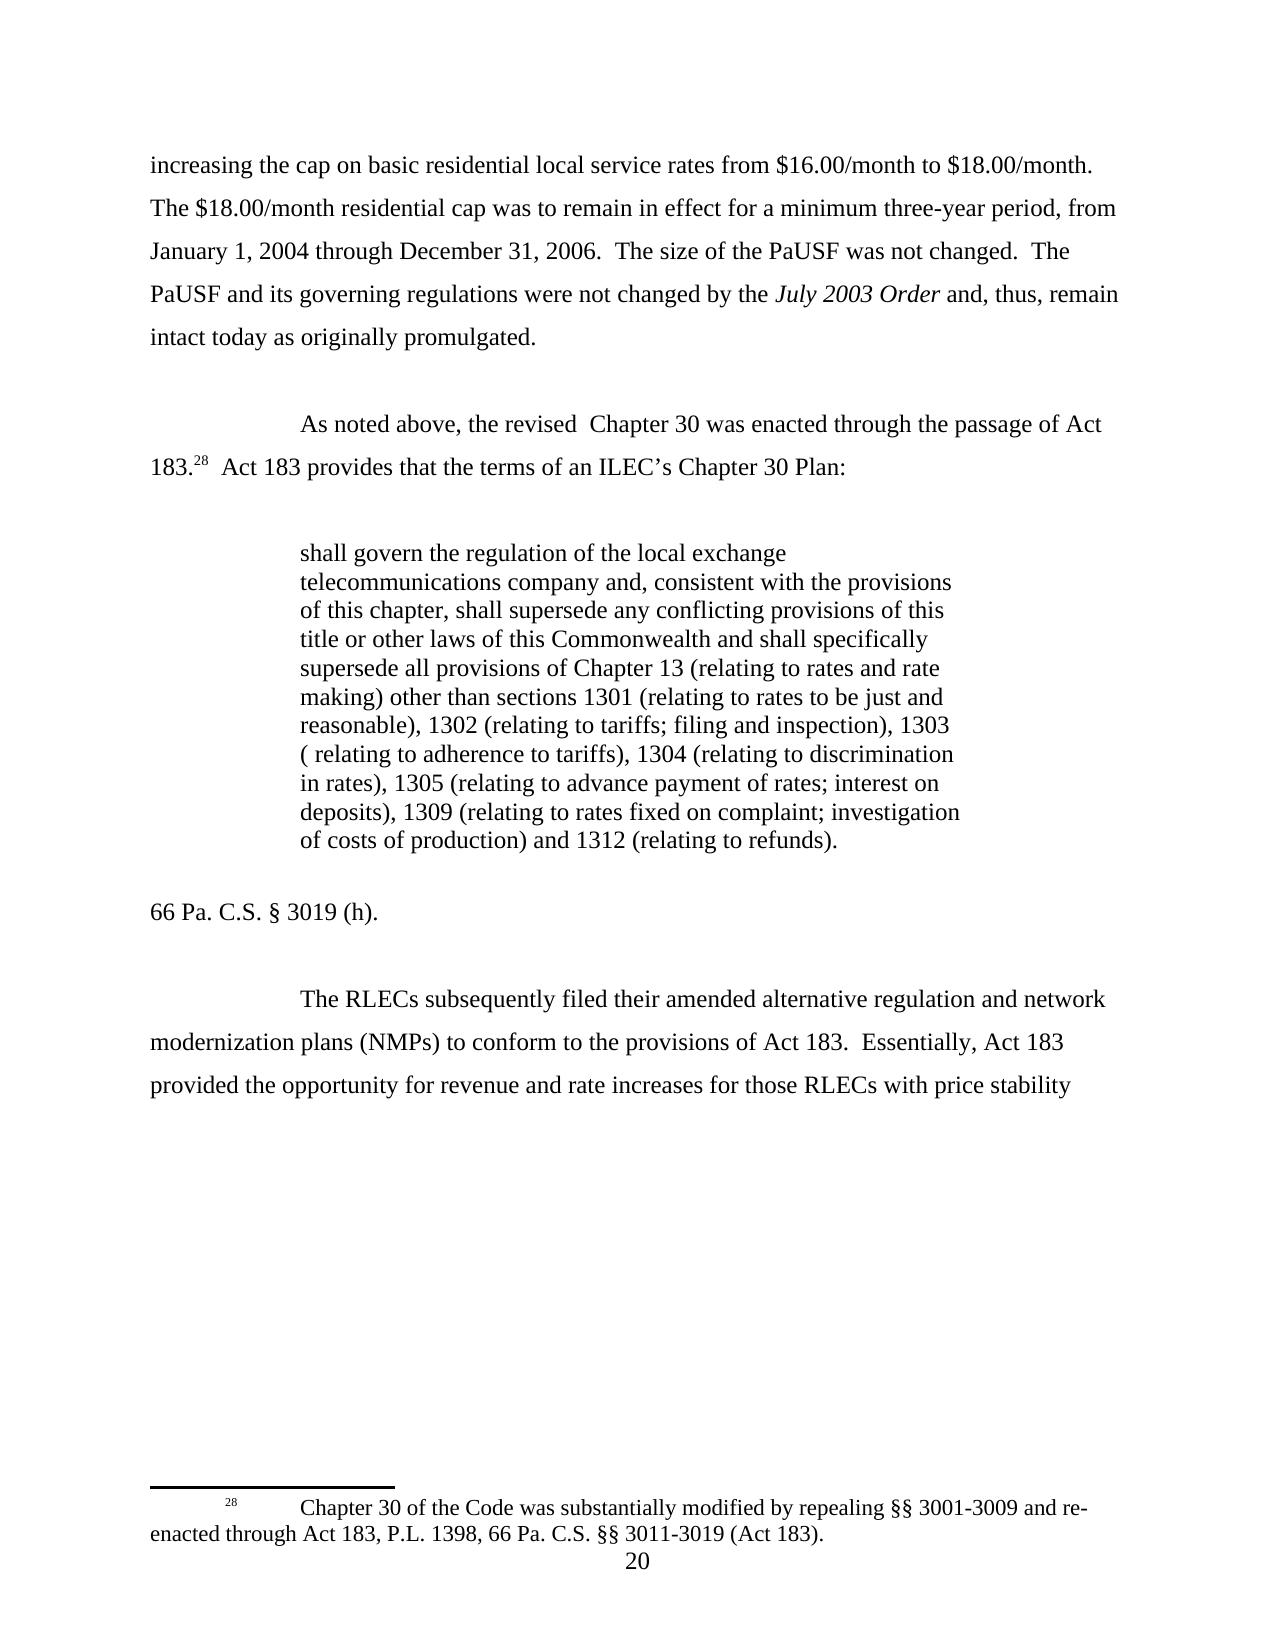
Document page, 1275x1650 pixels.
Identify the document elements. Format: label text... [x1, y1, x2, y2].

text 66 Pa. C.S. § 3019 (h). [150, 897, 975, 926]
text The RLECs subsequently filed their amended alternative regulation and network modernization plans (NMPs) to conform to the provisions of Act 183. Essentially, Act 183 provided the opportunity for revenue and rate increases for those RLECs with price stability [150, 984, 1125, 1099]
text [150, 150, 1125, 351]
text As noted above, the revised Chapter 30 was enacted through the passage of Act 183. Act 183 provides that the terms of an ILEC’s Chapter 30 Plan: [150, 409, 1125, 481]
text shall govern the regulation of the local exchange telecommunications company and, consistent with the provisions of this chapter, shall supersede any conflicting provisions of this title or other laws of this Commonwealth and shall specifically supersede all provisions of Chapter 13 (relating to rates and rate making) other than sections 1301 (relating to rates to be just and reasonable), 1302 (relating to tariffs; filing and inspection), 1303 ( relating to adherence to tariffs), 1304 (relating to discrimination in rates), 1305 (relating to advance payment of rates; interest on deposits), 1309 (relating to rates fixed on complaint; investigation of costs of production) and 1312 (relating to refunds). [300, 538, 975, 854]
